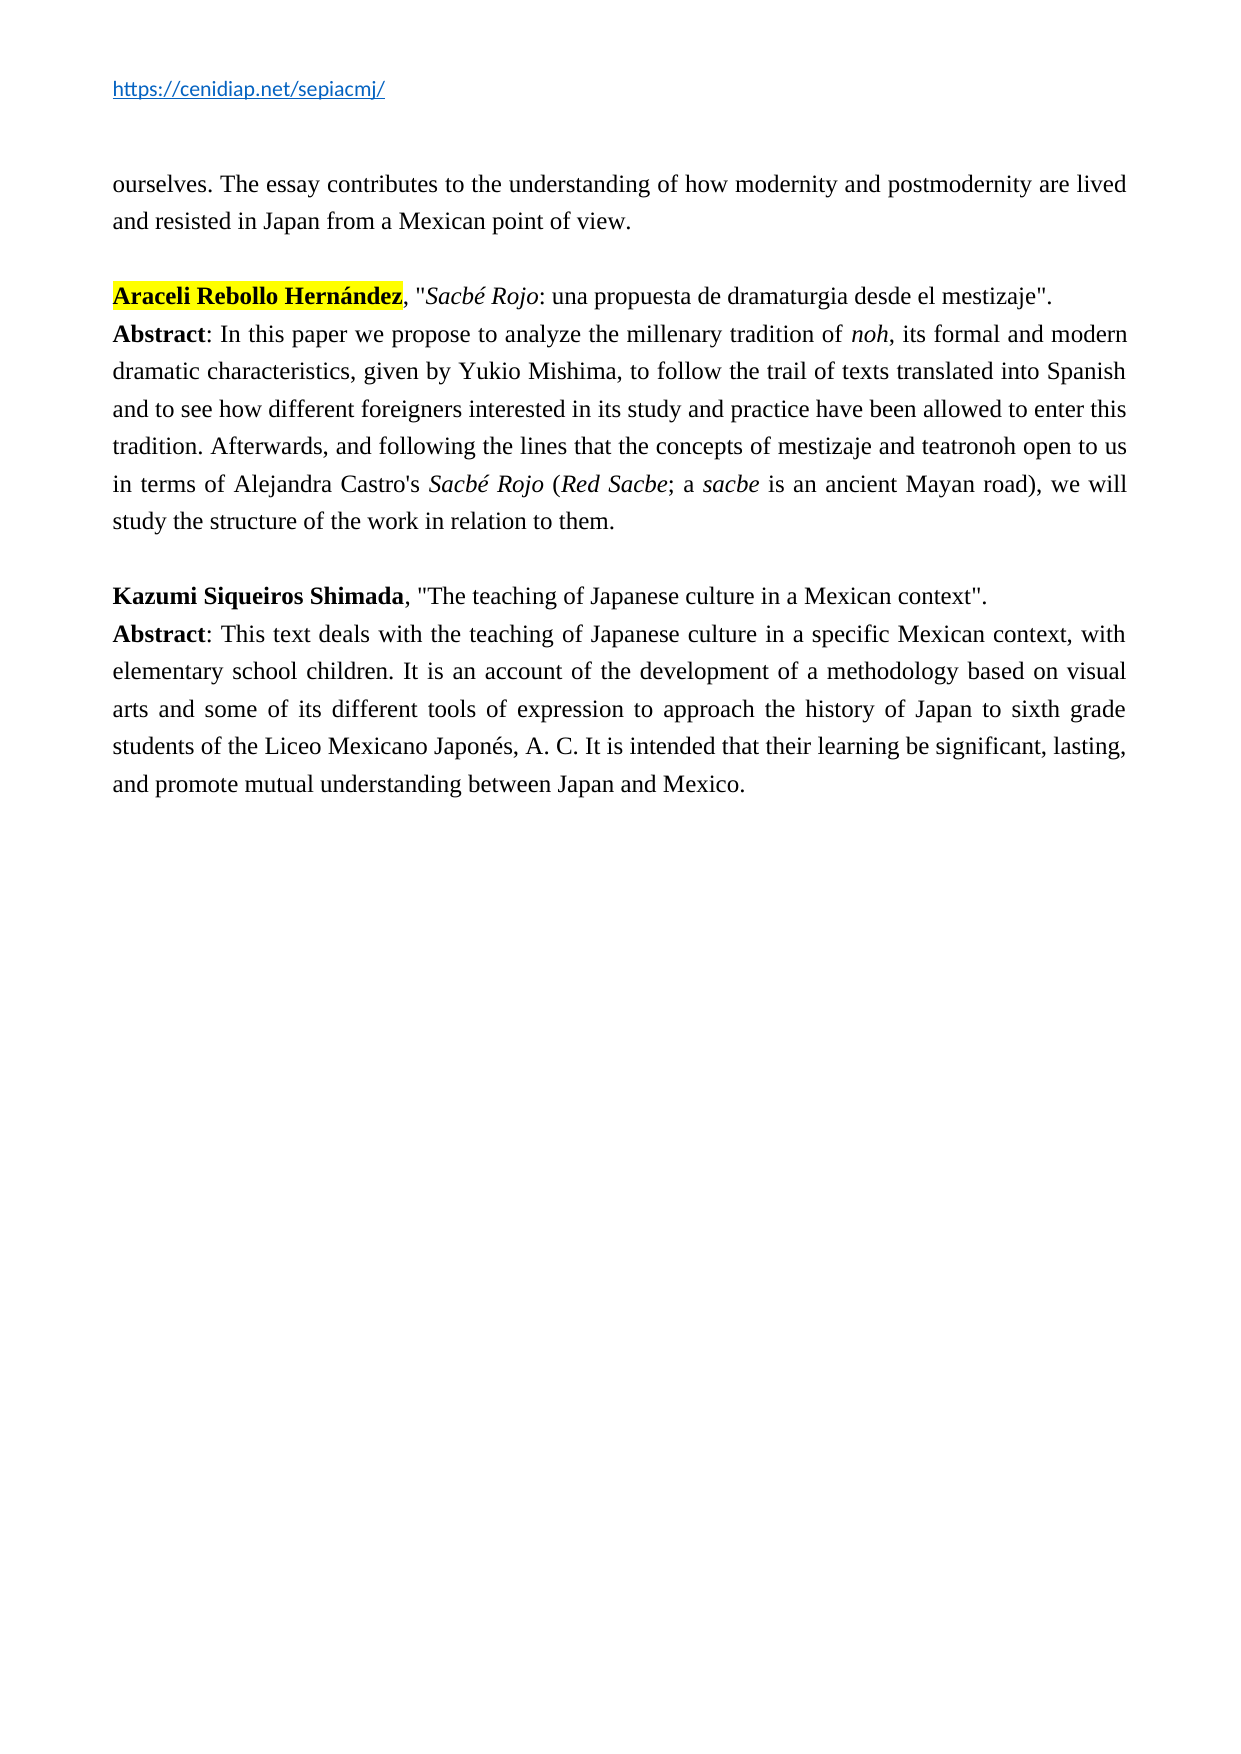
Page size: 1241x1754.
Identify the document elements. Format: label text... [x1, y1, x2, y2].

text Kazumi Siqueiros Shimada, "The teaching of Japanese culture in a Mexican context". [112, 577, 1128, 614]
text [112, 164, 1128, 239]
text Araceli Rebollo Hernández, "Sacbé Rojo: una propuesta de dramaturgia desde el mestizaje". [112, 277, 1128, 314]
text Abstract: This text deals with the teaching of Japanese culture in a specific Mexican context, with elementary school children. It is an account of the development of a methodology based on visual arts and some of its different tools of expression to approach the history of Japan to sixth grade students of the Liceo Mexicano Japonés, A. C. It is intended that their learning be significant, lasting, and promote mutual understanding between Japan and Mexico. [112, 614, 1128, 802]
text Abstract: In this paper we propose to analyze the millenary tradition of noh, its formal and modern dramatic characteristics, given by Yukio Mishima, to follow the trail of texts translated into Spanish and to see how different foreigners interested in its study and practice have been allowed to enter this tradition. Afterwards, and following the lines that the concepts of mestizaje and teatronoh open to us in terms of Alejandra Castro's Sacbé Rojo (Red Sacbe; a sacbe is an ancient Mayan road), we will study the structure of the work in relation to them. [112, 314, 1128, 539]
